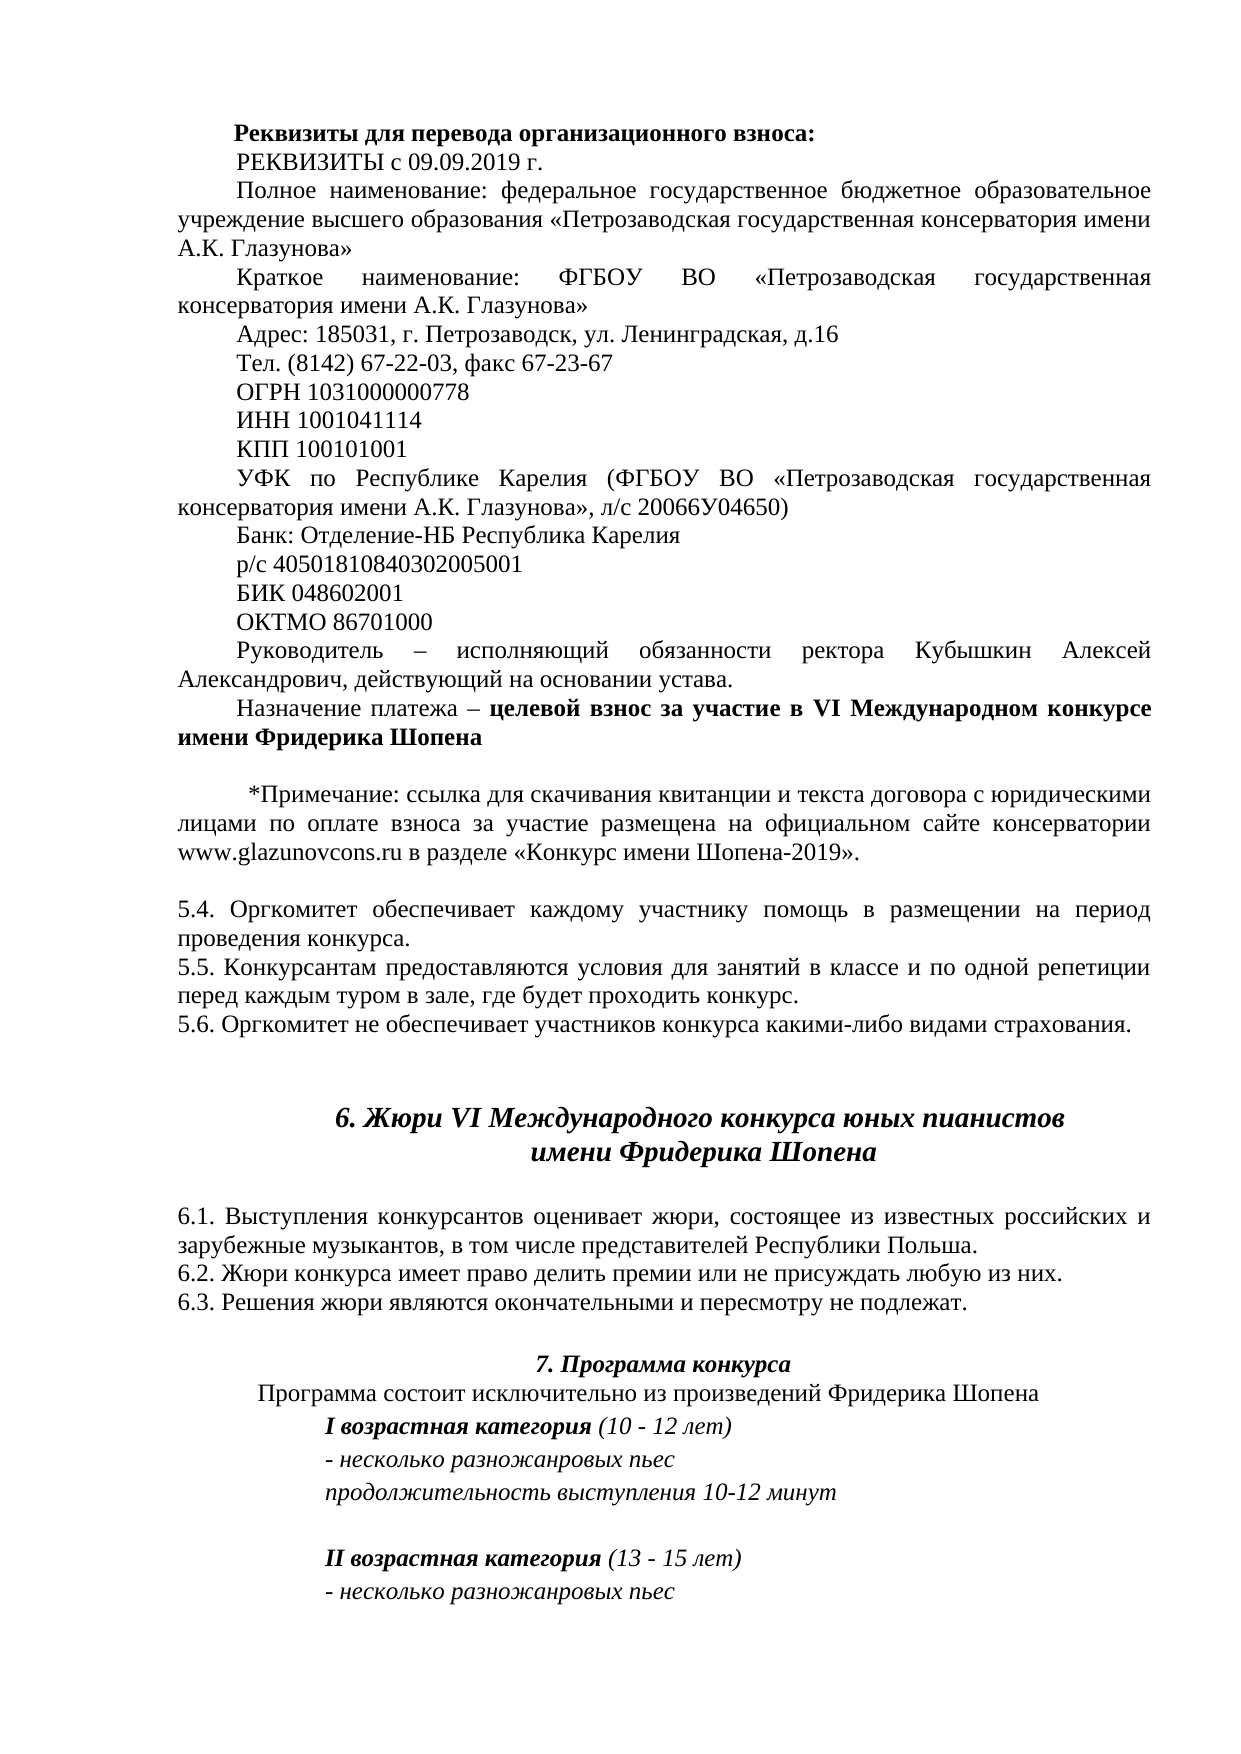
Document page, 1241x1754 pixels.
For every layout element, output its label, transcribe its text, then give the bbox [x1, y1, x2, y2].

text 6.1. Выступления конкурсантов оценивает жюри, состоящее из известных российских и зарубежные музыкантов, в том числе представителей Республики Польша. [177, 1201, 1152, 1258]
text имени Фридерика Шопена [251, 1134, 1152, 1167]
text Руководитель – исполняющий обязанности ректора Кубышкин Алексей Александрович, действующий на основании устава. [177, 636, 1152, 693]
text Программа состоит исключительно из произведений Фридерика Шопена [177, 1378, 1152, 1407]
text р/с 40501810840302005001 [177, 549, 1152, 578]
text Адрес: 185031, г. Петрозаводск, ул. Ленинградская, д.16 [177, 319, 1152, 348]
text 7. Программа конкурса [177, 1349, 1152, 1378]
text 5.6. Оргкомитет не обеспечивает участников конкурса какими-либо видами страхования. [177, 1009, 1152, 1038]
text *Примечание: ссылка для скачивания квитанции и текста договора с юридическими лицами по оплате взноса за участие размещена на официальном сайте консерватории www.glazunovcons.ru в разделе «Конкурс имени Шопена-2019». [177, 779, 1152, 866]
text Назначение платежа – целевой взнос за участие в VI Международном конкурсе имени Фридерика Шопена [177, 693, 1152, 751]
text КПП 100101001 [177, 434, 1152, 463]
text УФК по Республике Карелия (ФГБОУ ВО «Петрозаводская государственная консерватория имени А.К. Глазунова», л/с 20066У04650) [177, 463, 1152, 521]
text ОКТМО 86701000 [177, 607, 1152, 636]
text Полное наименование: федеральное государственное бюджетное образовательное учреждение высшего образования «Петрозаводская государственная консерватория имени А.К. Глазунова» [177, 176, 1152, 262]
text 6. Жюри VI Международного конкурса юных пианистов [251, 1100, 1152, 1134]
text 5.4. Оргкомитет обеспечивает каждому участнику помощь в размещении на период проведения конкурса. [177, 894, 1152, 952]
text I возрастная категория (10 - 12 лет) [251, 1411, 1152, 1439]
text продолжительность выступления 10-12 минут [325, 1477, 1152, 1506]
text - несколько разножанровых пьес [325, 1576, 1152, 1605]
text 6.2. Жюри конкурса имеет право делить премии или не присуждать любую из них. [177, 1258, 1152, 1287]
text РЕКВИЗИТЫ с 09.09.2019 г. [177, 147, 1152, 176]
text II возрастная категория (13 - 15 лет) [251, 1543, 1152, 1572]
text 5.5. Конкурсантам предоставляются условия для занятий в классе и по одной репетиции перед каждым туром в зале, где будет проходить конкурс. [177, 952, 1152, 1009]
text Реквизиты для перевода организационного взноса: [177, 118, 1152, 147]
text БИК 048602001 [177, 578, 1152, 607]
text Тел. (8142) 67-22-03, факс 67-23-67 [177, 348, 1152, 377]
text 6.3. Решения жюри являются окончательными и пересмотру не подлежат. [177, 1287, 1152, 1316]
text - несколько разножанровых пьес [325, 1444, 1152, 1473]
text Банк: Отделение-НБ Республика Карелия [177, 521, 1152, 549]
text ИНН 1001041114 [177, 406, 1152, 434]
text ОГРН 1031000000778 [177, 377, 1152, 406]
text Краткое наименование: ФГБОУ ВО «Петрозаводская государственная консерватория имени А.К. Глазунова» [177, 262, 1152, 319]
